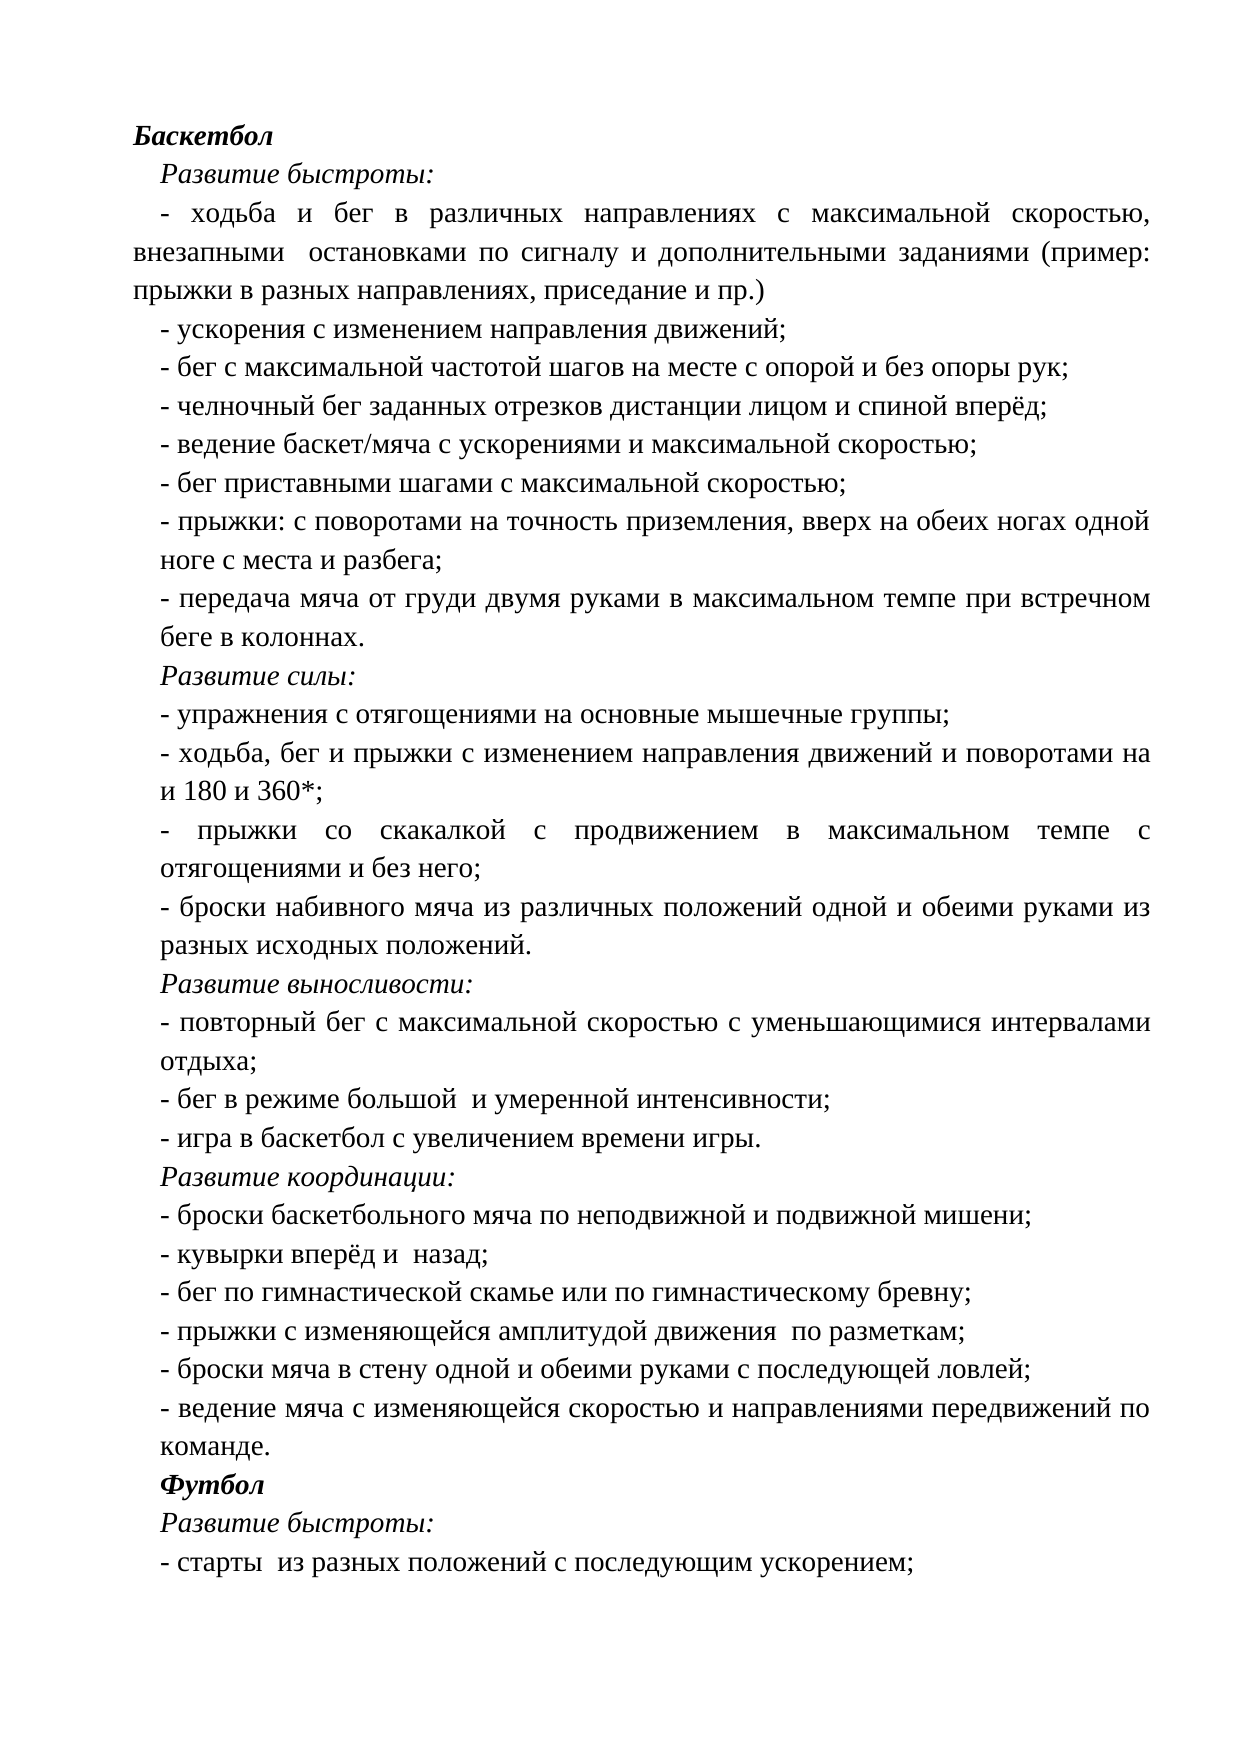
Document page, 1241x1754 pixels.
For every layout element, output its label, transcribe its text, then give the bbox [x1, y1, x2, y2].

text - ведение баскет/мяча с ускорениями и максимальной скоростью; [133, 426, 1152, 460]
text - ходьба и бег в различных направлениях с максимальной скоростью, внезапными остановками по сигналу и дополнительными заданиями (пример: прыжки в разных направлениях, приседание и пр.) [133, 195, 1152, 306]
text Развитие быстроты: [160, 1506, 1152, 1539]
text - бег приставными шагами с максимальной скоростью; [133, 465, 1152, 498]
text - прыжки: с поворотами на точность приземления, вверх на обеих ногах одной ноге с места и разбега; [160, 503, 1152, 576]
text - старты из разных положений с последующим ускорением; [160, 1544, 1152, 1578]
text - броски мяча в стену одной и обеими руками с последующей ловлей; [160, 1351, 1152, 1385]
text - повторный бег с максимальной скоростью с уменьшающимися интервалами отдыха; [160, 1004, 1152, 1077]
text Развитие выносливости: [160, 966, 1152, 999]
text - ускорения с изменением направления движений; [133, 311, 1152, 344]
text - броски набивного мяча из различных положений одной и обеими руками из разных исходных положений. [160, 889, 1152, 961]
text Футбол [160, 1467, 1152, 1501]
text - ведение мяча с изменяющейся скоростью и направлениями передвижений по команде. [160, 1390, 1152, 1462]
text Баскетбол [133, 118, 1152, 152]
text - кувырки вперёд и назад; [160, 1236, 1152, 1269]
text - бег по гимнастической скамье или по гимнастическому бревну; [160, 1274, 1152, 1308]
text - ходьба, бег и прыжки с изменением направления движений и поворотами на и 180 и 360*; [160, 735, 1152, 807]
text - челночный бег заданных отрезков дистанции лицом и спиной вперёд; [133, 388, 1152, 421]
text - прыжки со скакалкой с продвижением в максимальном темпе с отягощениями и без него; [160, 812, 1152, 884]
text - бег в режиме большой и умеренной интенсивности; [160, 1082, 1152, 1115]
text Развитие силы: [133, 658, 1152, 691]
text - прыжки с изменяющейся амплитудой движения по разметкам; [160, 1313, 1152, 1346]
text - броски баскетбольного мяча по неподвижной и подвижной мишени; [160, 1197, 1152, 1231]
text - игра в баскетбол с увеличением времени игры. [160, 1120, 1152, 1154]
text Развитие быстроты: [133, 157, 1152, 190]
text - передача мяча от груди двумя руками в максимальном темпе при встречном беге в колоннах. [160, 581, 1152, 653]
text Развитие координации: [160, 1159, 1152, 1192]
text - бег с максимальной частотой шагов на месте с опорой и без опоры рук; [133, 349, 1152, 383]
text - упражнения с отягощениями на основные мышечные группы; [133, 696, 1152, 730]
